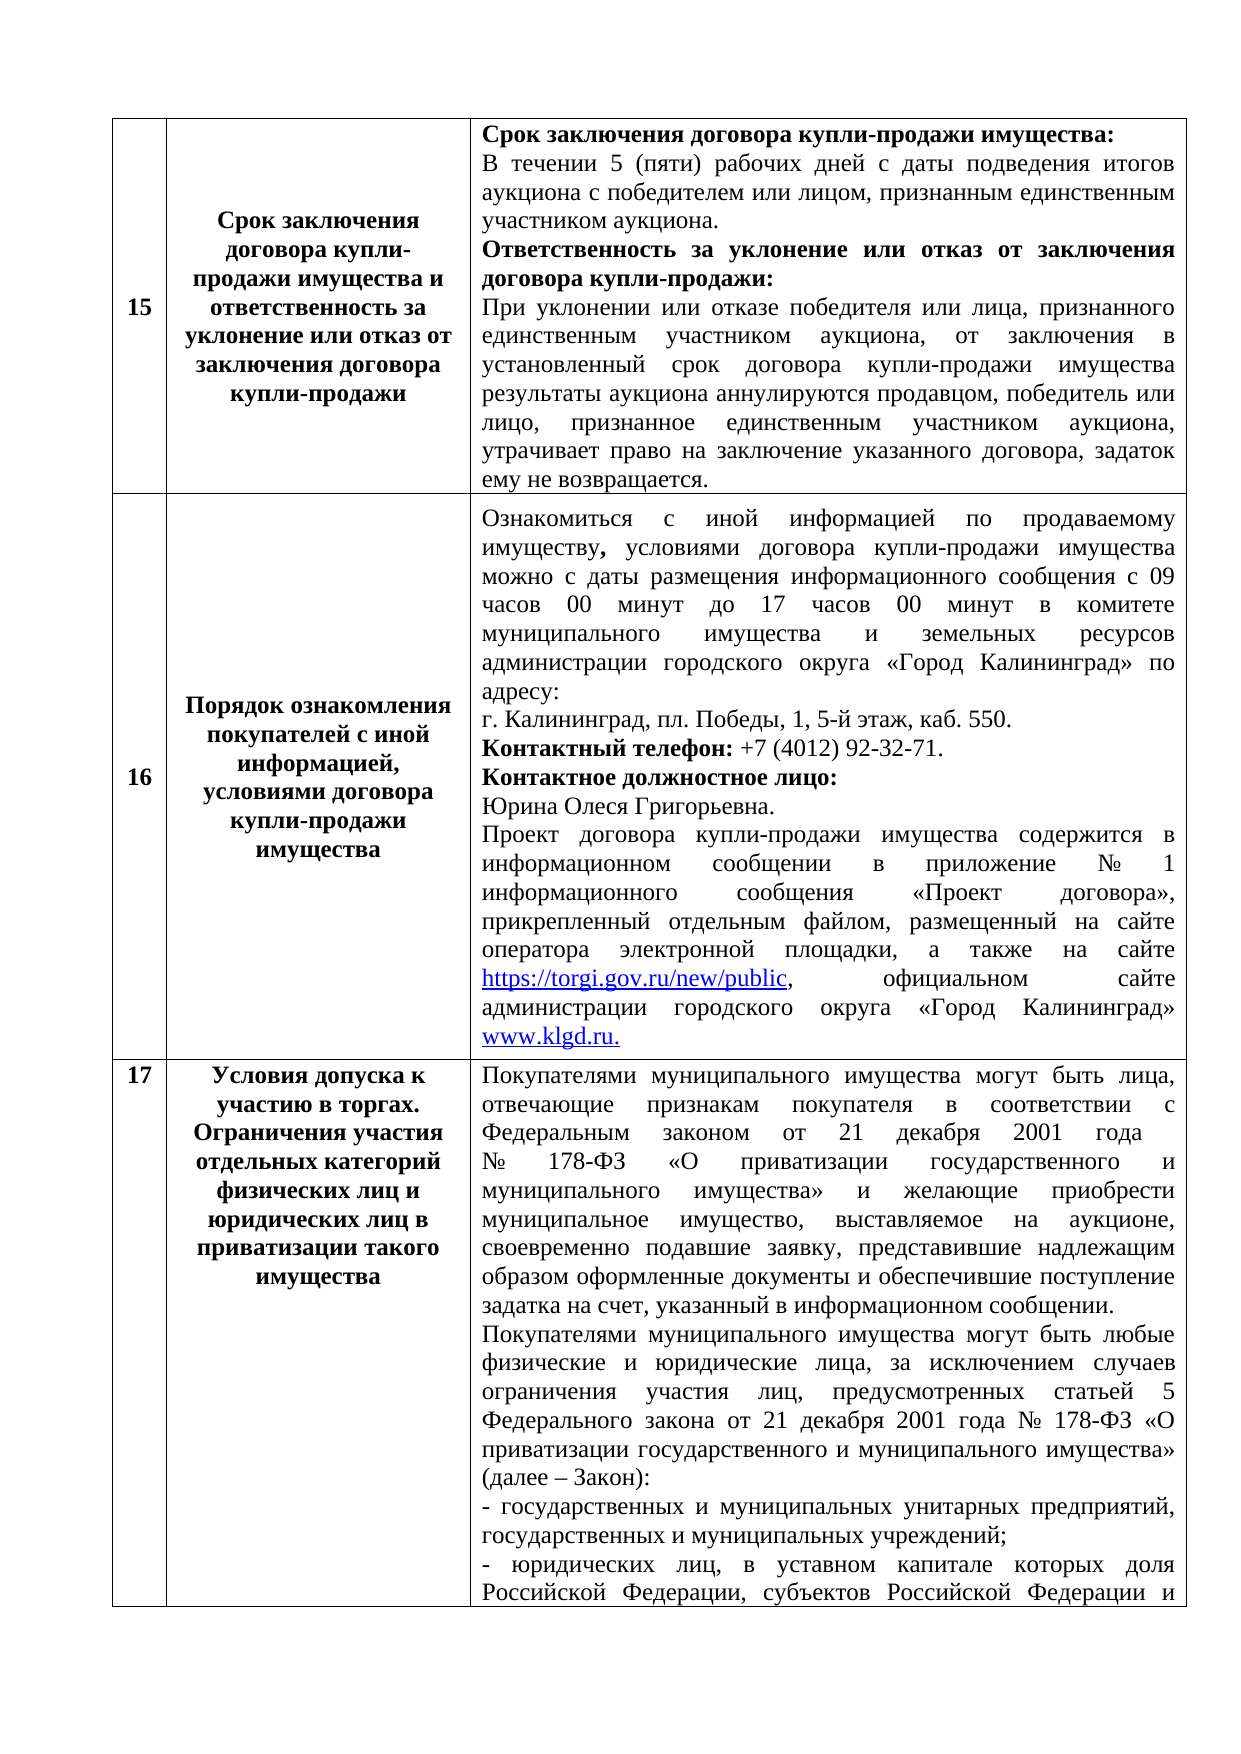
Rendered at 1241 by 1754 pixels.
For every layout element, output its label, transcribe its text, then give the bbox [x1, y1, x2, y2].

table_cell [167, 1060, 470, 1606]
table_cell 16 [113, 494, 166, 1059]
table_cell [471, 1060, 1186, 1606]
table_cell 17 [113, 1060, 166, 1606]
table_cell Срок заключения договора купли-продажи имущества и ответственность за уклонение или отказ от заключения договора купли-продажи [167, 119, 470, 493]
table_cell Срок заключения договора купли-продажи имущества: В течении 5 (пяти) рабочих дней с даты подведения итогов аукциона с победителем или лицом, признанным единственным участником аукциона. Ответственность за уклонение или отказ от заключения договора купли-продажи: При уклонении или отказе победителя или лица, признанного единственным участником аукциона, от заключения в установленный срок договора купли-продажи имущества результаты аукциона аннулируются продавцом, победитель или лицо, признанное единственным участником аукциона, утрачивает право на заключение указанного договора, задаток ему не возвращается. [471, 119, 1186, 493]
table_cell 15 [113, 119, 166, 493]
table_cell Ознакомиться с иной информацией по продаваемому имуществу, условиями договора купли-продажи имущества можно с даты размещения информационного сообщения с 09 часов 00 минут до 17 часов 00 минут в комитете муниципального имущества и земельных ресурсов администрации городского округа «Город Калининград» по адресу: г. Калининград, пл. Победы, 1, 5-й этаж, каб. 550. Контактный телефон: +7 (4012) 92-32-71. Контактное должностное лицо: Юрина Олеся Григорьевна. Проект договора купли-продажи имущества содержится в информационном сообщении в приложение № 1 информационного сообщения «Проект договора», прикрепленный отдельным файлом, размещенный на сайте оператора электронной площадки, а также на сайте https://torgi.gov.ru/new/public, официальном сайте администрации городского округа «Город Калининград» www.klgd.ru. [471, 494, 1186, 1059]
table_cell Порядок ознакомления покупателей с иной информацией, условиями договора купли-продажи имущества [167, 494, 470, 1059]
